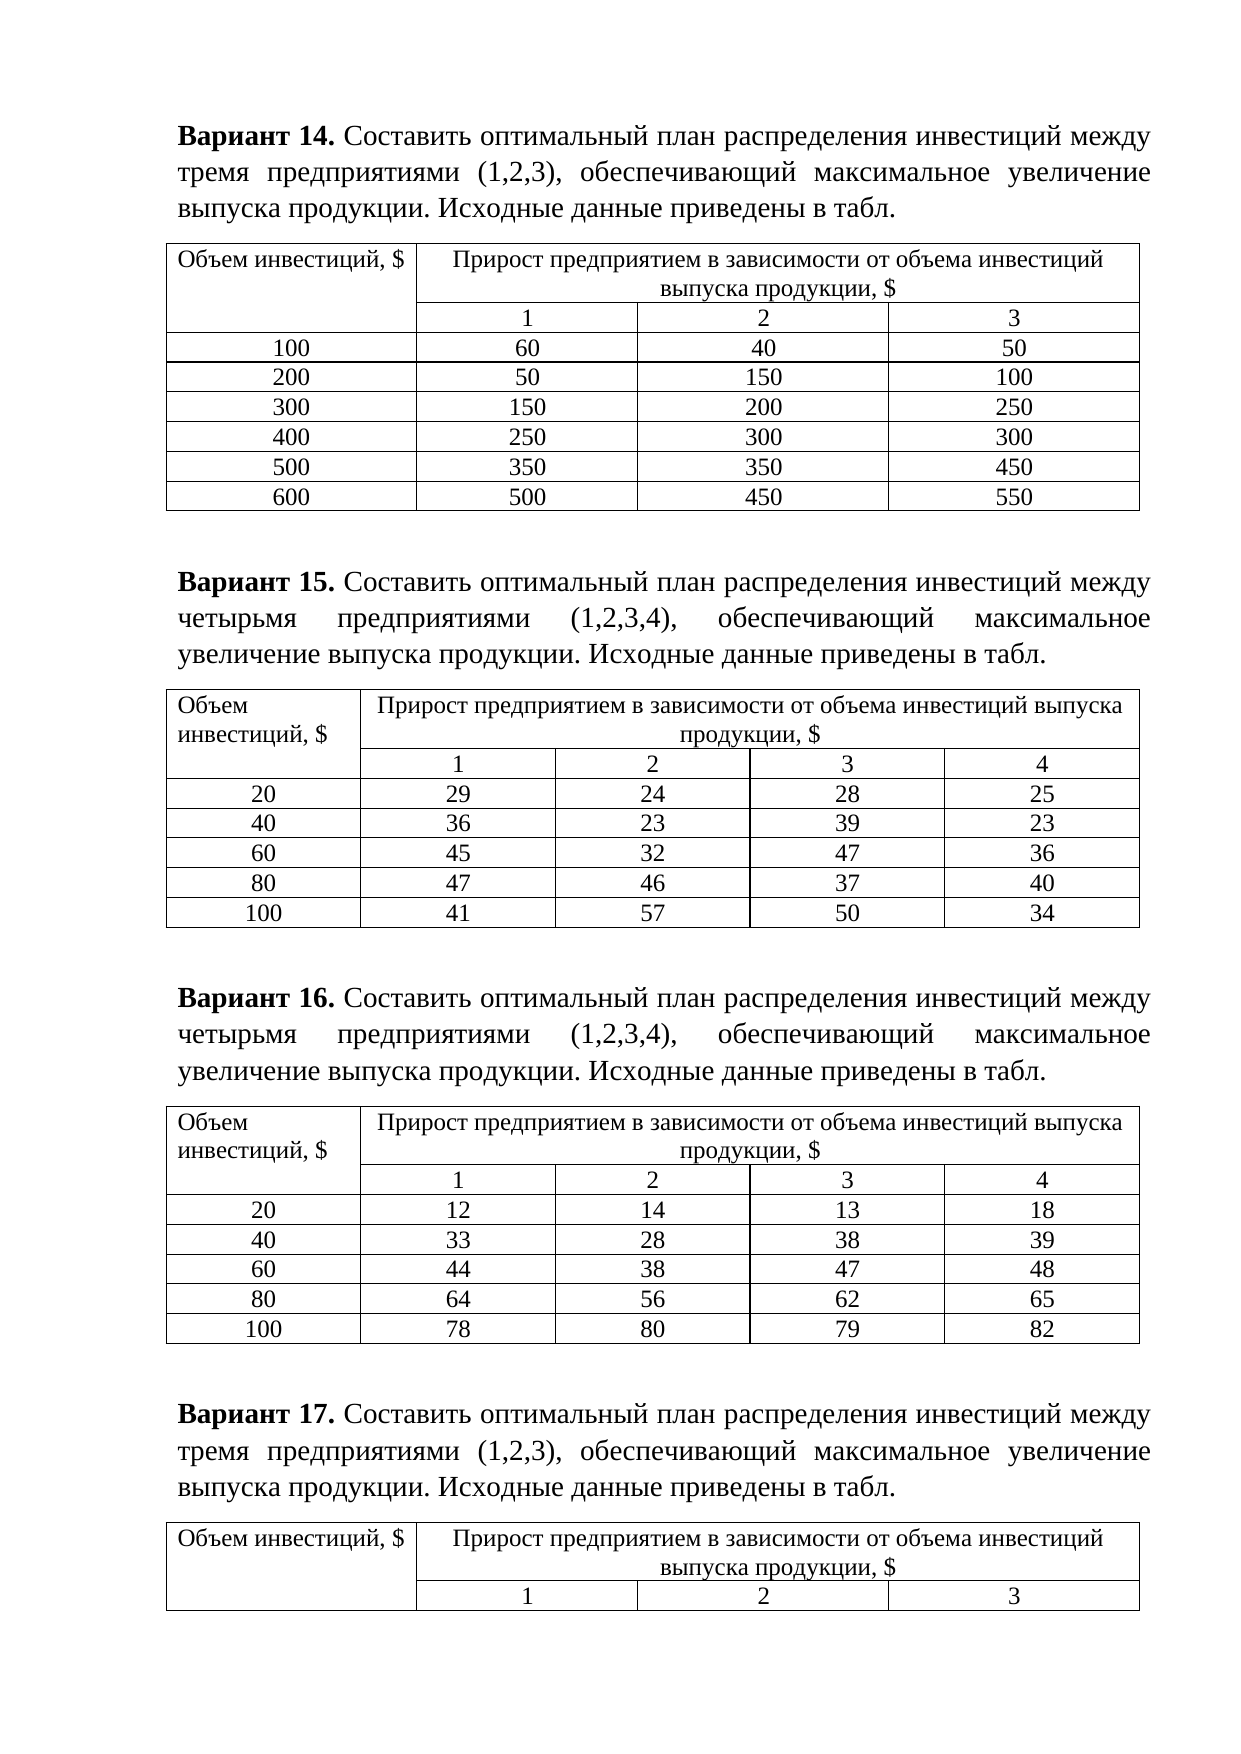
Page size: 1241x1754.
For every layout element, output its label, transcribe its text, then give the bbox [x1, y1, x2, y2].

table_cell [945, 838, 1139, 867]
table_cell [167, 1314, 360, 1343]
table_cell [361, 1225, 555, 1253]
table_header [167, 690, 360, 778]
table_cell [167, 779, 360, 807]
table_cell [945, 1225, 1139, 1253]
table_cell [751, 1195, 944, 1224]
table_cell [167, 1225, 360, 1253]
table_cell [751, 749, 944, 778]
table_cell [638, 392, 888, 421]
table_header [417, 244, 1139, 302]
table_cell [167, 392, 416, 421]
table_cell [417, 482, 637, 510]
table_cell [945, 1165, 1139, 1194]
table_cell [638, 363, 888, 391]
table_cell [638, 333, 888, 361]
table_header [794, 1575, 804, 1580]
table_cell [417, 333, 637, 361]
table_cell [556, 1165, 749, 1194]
text Вариант 14. Составить оптимальный план распределения инвестиций между тремя предприятиями (1,2,3), обеспечивающий максимальное увеличение выпуска продукции. Исходные данные приведены в табл. [177, 118, 1152, 224]
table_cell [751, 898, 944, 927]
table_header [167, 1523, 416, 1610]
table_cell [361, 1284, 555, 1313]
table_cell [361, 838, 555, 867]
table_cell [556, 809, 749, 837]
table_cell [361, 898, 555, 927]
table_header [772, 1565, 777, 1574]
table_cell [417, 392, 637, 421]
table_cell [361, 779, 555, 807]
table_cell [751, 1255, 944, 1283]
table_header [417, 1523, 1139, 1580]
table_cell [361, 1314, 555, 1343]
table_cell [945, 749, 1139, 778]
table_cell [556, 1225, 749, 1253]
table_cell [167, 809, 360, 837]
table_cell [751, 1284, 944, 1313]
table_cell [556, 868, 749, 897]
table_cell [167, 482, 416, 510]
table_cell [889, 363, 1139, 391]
text Вариант 16. Составить оптимальный план распределения инвестиций между четырьмя предприятиями (1,2,3,4), обеспечивающий максимальное увеличение выпуска продукции. Исходные данные приведены в табл. [177, 980, 1152, 1086]
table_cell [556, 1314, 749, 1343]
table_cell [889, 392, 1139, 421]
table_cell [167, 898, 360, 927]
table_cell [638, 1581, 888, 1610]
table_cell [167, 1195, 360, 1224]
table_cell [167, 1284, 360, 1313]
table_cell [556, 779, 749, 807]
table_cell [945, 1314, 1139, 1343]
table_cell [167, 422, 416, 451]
text Вариант 17. Составить оптимальный план распределения инвестиций между тремя предприятиями (1,2,3), обеспечивающий максимальное увеличение выпуска продукции. Исходные данные приведены в табл. [177, 1397, 1152, 1502]
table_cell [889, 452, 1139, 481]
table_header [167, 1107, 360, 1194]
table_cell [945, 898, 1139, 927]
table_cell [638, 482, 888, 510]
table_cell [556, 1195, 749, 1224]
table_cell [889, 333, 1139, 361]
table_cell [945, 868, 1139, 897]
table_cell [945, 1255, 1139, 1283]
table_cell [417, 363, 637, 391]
text Вариант 15. Составить оптимальный план распределения инвестиций между четырьмя предприятиями (1,2,3,4), обеспечивающий максимальное увеличение выпуска продукции. Исходные данные приведены в табл. [177, 564, 1152, 670]
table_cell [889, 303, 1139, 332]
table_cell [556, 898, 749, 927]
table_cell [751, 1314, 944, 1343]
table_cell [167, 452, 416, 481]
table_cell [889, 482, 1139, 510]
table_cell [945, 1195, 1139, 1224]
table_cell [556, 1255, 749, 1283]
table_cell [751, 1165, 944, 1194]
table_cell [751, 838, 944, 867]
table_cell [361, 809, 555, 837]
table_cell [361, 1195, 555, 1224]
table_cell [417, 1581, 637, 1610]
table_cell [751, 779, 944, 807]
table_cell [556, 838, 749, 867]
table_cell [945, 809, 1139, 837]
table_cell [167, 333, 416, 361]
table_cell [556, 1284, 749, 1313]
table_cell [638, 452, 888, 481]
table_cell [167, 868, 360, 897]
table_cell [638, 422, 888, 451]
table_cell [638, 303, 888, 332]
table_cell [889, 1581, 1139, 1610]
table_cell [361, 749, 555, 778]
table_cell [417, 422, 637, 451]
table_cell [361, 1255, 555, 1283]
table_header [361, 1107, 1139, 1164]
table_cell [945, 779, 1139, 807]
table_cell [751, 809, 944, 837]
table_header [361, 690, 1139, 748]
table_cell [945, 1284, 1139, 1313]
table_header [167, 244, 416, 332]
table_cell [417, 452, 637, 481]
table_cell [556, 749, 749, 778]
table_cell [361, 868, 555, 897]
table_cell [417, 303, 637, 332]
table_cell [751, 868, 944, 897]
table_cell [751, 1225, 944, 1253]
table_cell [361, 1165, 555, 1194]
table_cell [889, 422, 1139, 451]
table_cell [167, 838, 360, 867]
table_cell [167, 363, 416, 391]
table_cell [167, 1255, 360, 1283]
